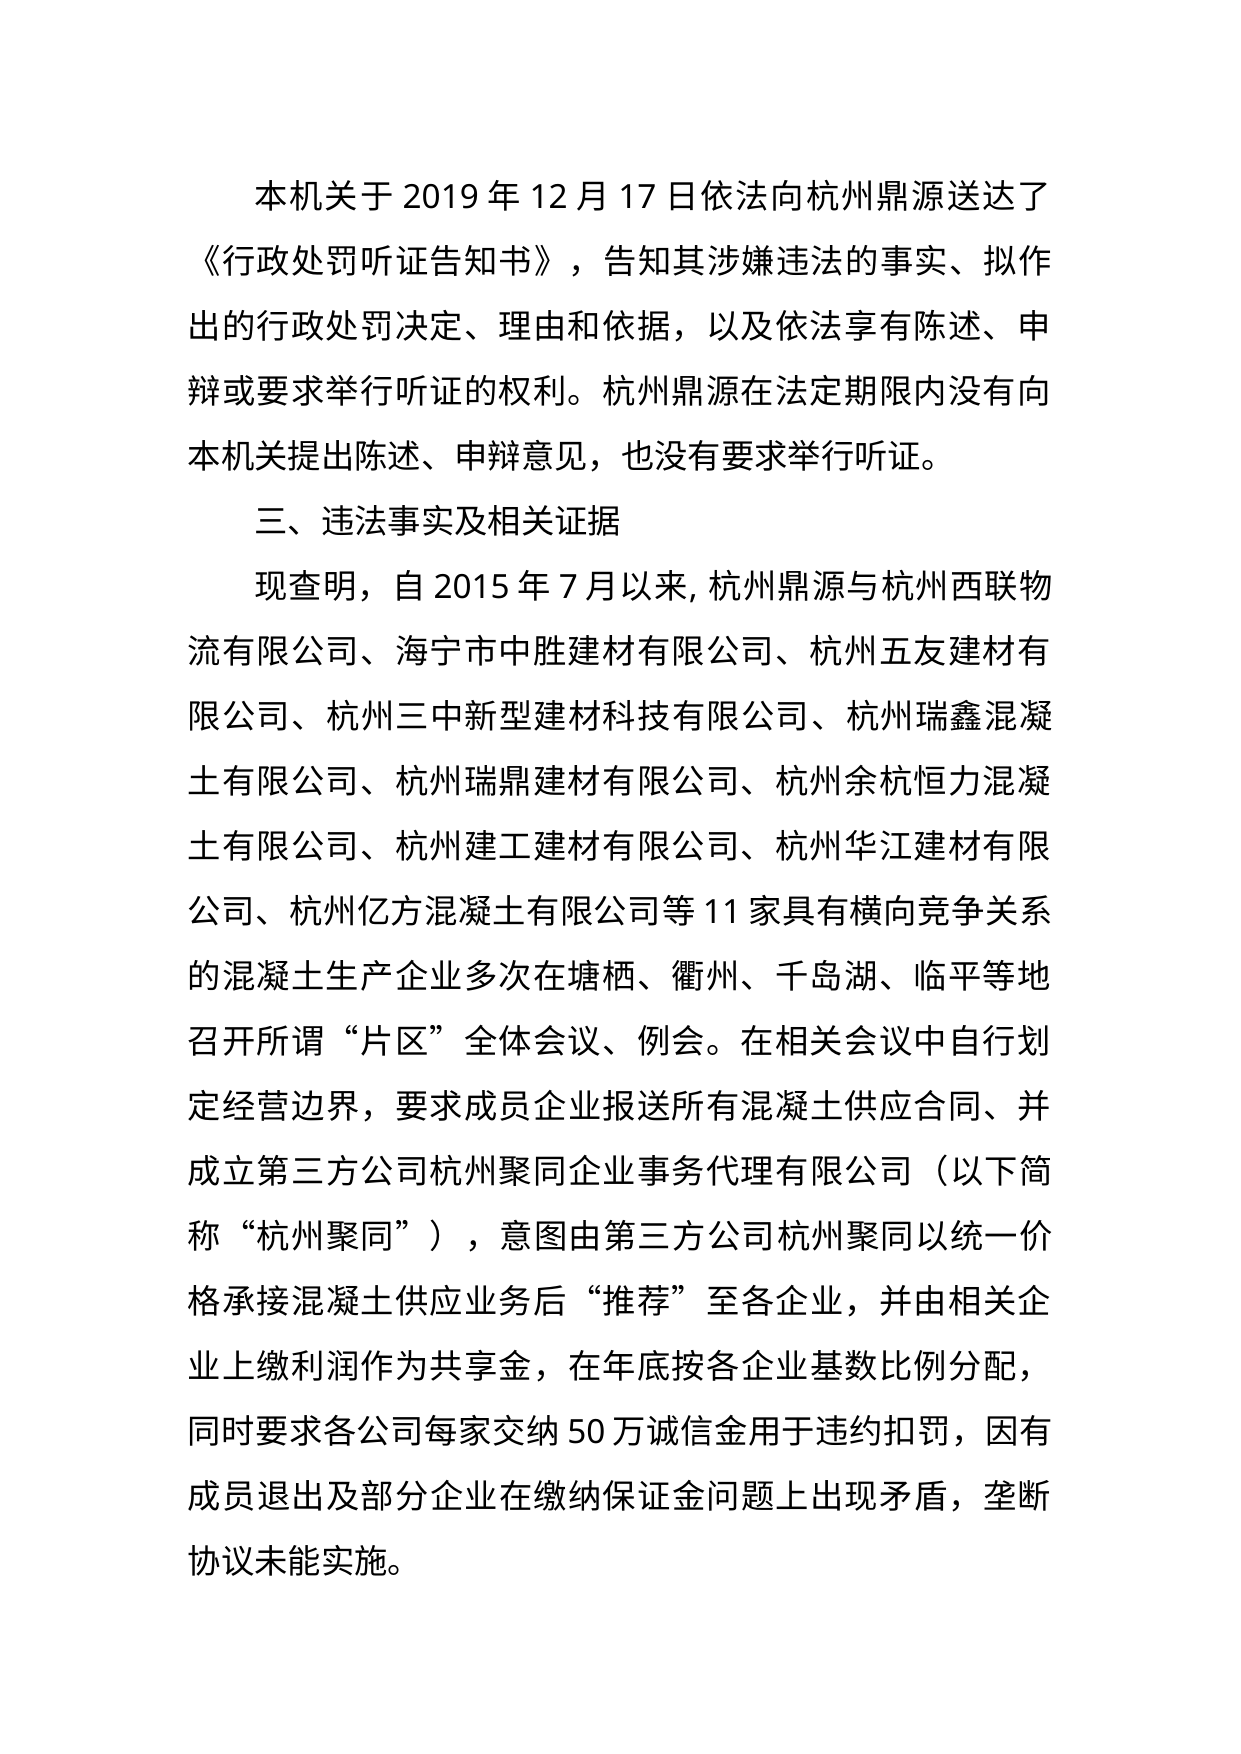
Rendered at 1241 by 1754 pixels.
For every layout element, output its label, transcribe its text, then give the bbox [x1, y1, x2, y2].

text 本机关于2019年12月17日依法向杭州鼎源送达了《行政处罚听证告知书》，告知其涉嫌违法的事实、拟作出的行政处罚决定、理由和依据，以及依法享有陈述、申辩或要求举行听证的权利。杭州鼎源在法定期限内没有向本机关提出陈述、申辩意见，也没有要求举行听证。 [187, 162, 1053, 487]
text 三、违法事实及相关证据 [187, 487, 1053, 552]
text 现查明，自2015年7月以来, 杭州鼎源与杭州西联物流有限公司、海宁市中胜建材有限公司、杭州五友建材有限公司、杭州三中新型建材科技有限公司、杭州瑞鑫混凝土有限公司、杭州瑞鼎建材有限公司、杭州余杭恒力混凝土有限公司、杭州建工建材有限公司、杭州华江建材有限公司、杭州亿方混凝土有限公司等11家具有横向竞争关系的混凝土生产企业多次在塘栖、衢州、千岛湖、临平等地召开所谓“片区”全体会议、例会。在相关会议中自行划定经营边界，要求成员企业报送所有混凝土供应合同、并成立第三方公司杭州聚同企业事务代理有限公司（以下简称“杭州聚同”），意图由第三方公司杭州聚同以统一价格承接混凝土供应业务后“推荐”至各企业，并由相关企业上缴利润作为共享金，在年底按各企业基数比例分配，同时要求各公司每家交纳50万诚信金用于违约扣罚，因有成员退出及部分企业在缴纳保证金问题上出现矛盾，垄断协议未能实施。 [187, 552, 1053, 1592]
